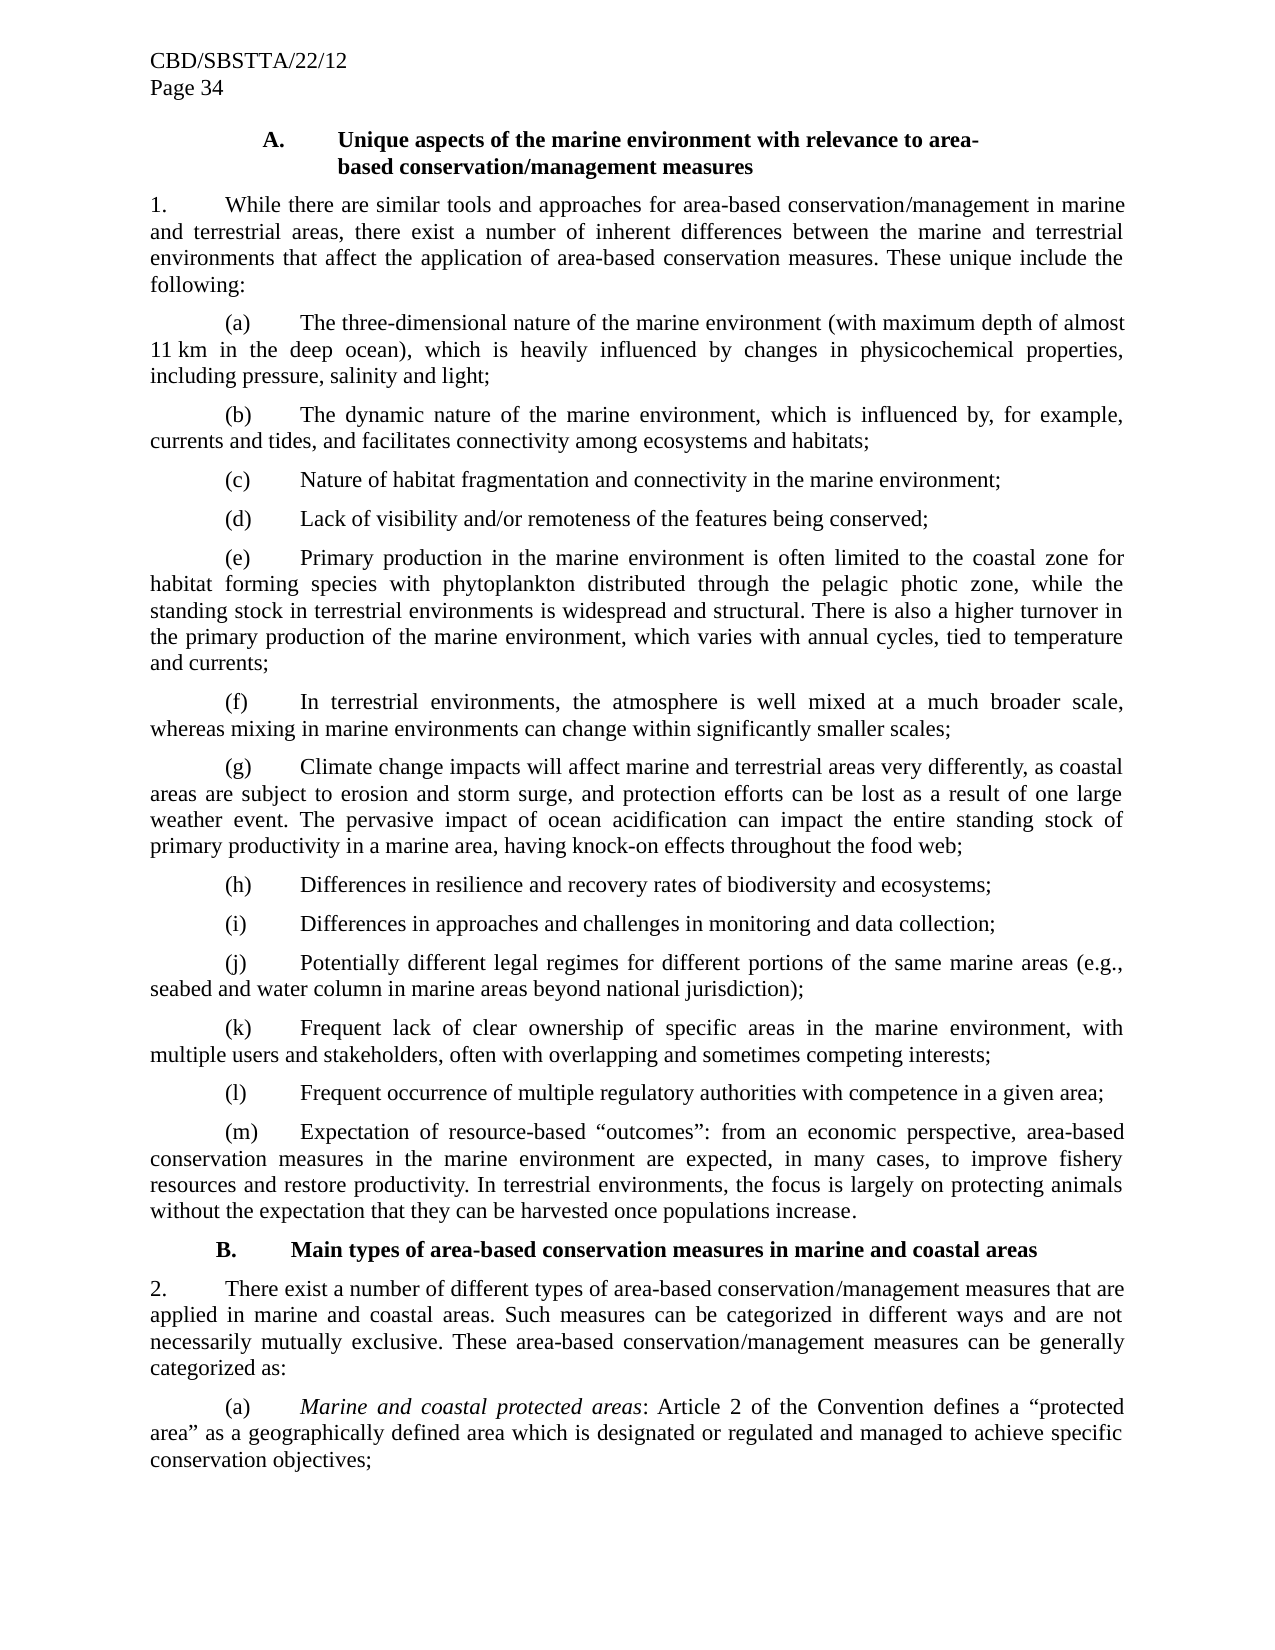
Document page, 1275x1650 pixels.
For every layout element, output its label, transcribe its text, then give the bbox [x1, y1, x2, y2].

text (i) Differences in approaches and challenges in monitoring and data collection; [150, 910, 1125, 937]
text (j) Potentially different legal regimes for different portions of the same marine areas (e.g., seabed and water column in marine areas beyond national jurisdiction); [150, 949, 1125, 1002]
text 2. There exist a number of different types of area-based conservation/management measures that are applied in marine and coastal areas. Such measures can be categorized in different ways and are not necessarily mutually exclusive. These area-based conservation/management measures can be generally categorized as: [150, 1275, 1125, 1381]
text (l) Frequent occurrence of multiple regulatory authorities with competence in a given area; [150, 1079, 1125, 1106]
text (k) Frequent lack of clear ownership of specific areas in the marine environment, with multiple users and stakeholders, often with overlapping and sometimes competing interests; [150, 1014, 1125, 1067]
text (d) Lack of visibility and/or remoteness of the features being conserved; [150, 505, 1125, 531]
text (a) Marine and coastal protected areas: Article 2 of the Convention defines a “protected area” as a geographically defined area which is designated or regulated and managed to achieve specific conservation objectives; [150, 1393, 1125, 1472]
text (b) The dynamic nature of the marine environment, which is influenced by, for example, currents and tides, and facilitates connectivity among ecosystems and habitats; [150, 401, 1125, 454]
text (f) In terrestrial environments, the atmosphere is well mixed at a much broader scale, whereas mixing in marine environments can change within significantly smaller scales; [150, 688, 1125, 741]
text (e) Primary production in the marine environment is often limited to the coastal zone for habitat forming species with phytoplankton distributed through the pelagic photic zone, while the standing stock in terrestrial environments is widespread and structural. There is also a higher turnover in the primary production of the marine environment, which varies with annual cycles, tied to temperature and currents; [150, 544, 1125, 676]
subtitle B. Main types of area-based conservation measures in marine and coastal areas [216, 1236, 1050, 1263]
text (c) Nature of habitat fragmentation and connectivity in the marine environment; [150, 466, 1125, 493]
text (g) Climate change impacts will affect marine and terrestrial areas very differently, as coastal areas are subject to erosion and storm surge, and protection efforts can be lost as a result of one large weather event. The pervasive impact of ocean acidification can impact the entire standing stock of primary productivity in a marine area, having knock-on effects throughout the food web; [150, 753, 1125, 859]
text (m) Expectation of resource-based “outcomes”: from an economic perspective, area-based conservation measures in the marine environment are expected, in many cases, to improve fishery resources and restore productivity. In terrestrial environments, the focus is largely on protecting animals without the expectation that they can be harvested once populations increase. [150, 1118, 1125, 1224]
text (h) Differences in resilience and recovery rates of biodiversity and ecosystems; [150, 871, 1125, 898]
subtitle A. Unique aspects of the marine environment with relevance to area-based conservation/management measures [262, 126, 1021, 179]
text 1. While there are similar tools and approaches for area-based conservation/management in marine and terrestrial areas, there exist a number of inherent differences between the marine and terrestrial environments that affect the application of area-based conservation measures. These unique include the following: [150, 192, 1125, 297]
text (a) The three-dimensional nature of the marine environment (with maximum depth of almost 11 km in the deep ocean), which is heavily influenced by changes in physicochemical properties, including pressure, salinity and light; [150, 309, 1125, 388]
